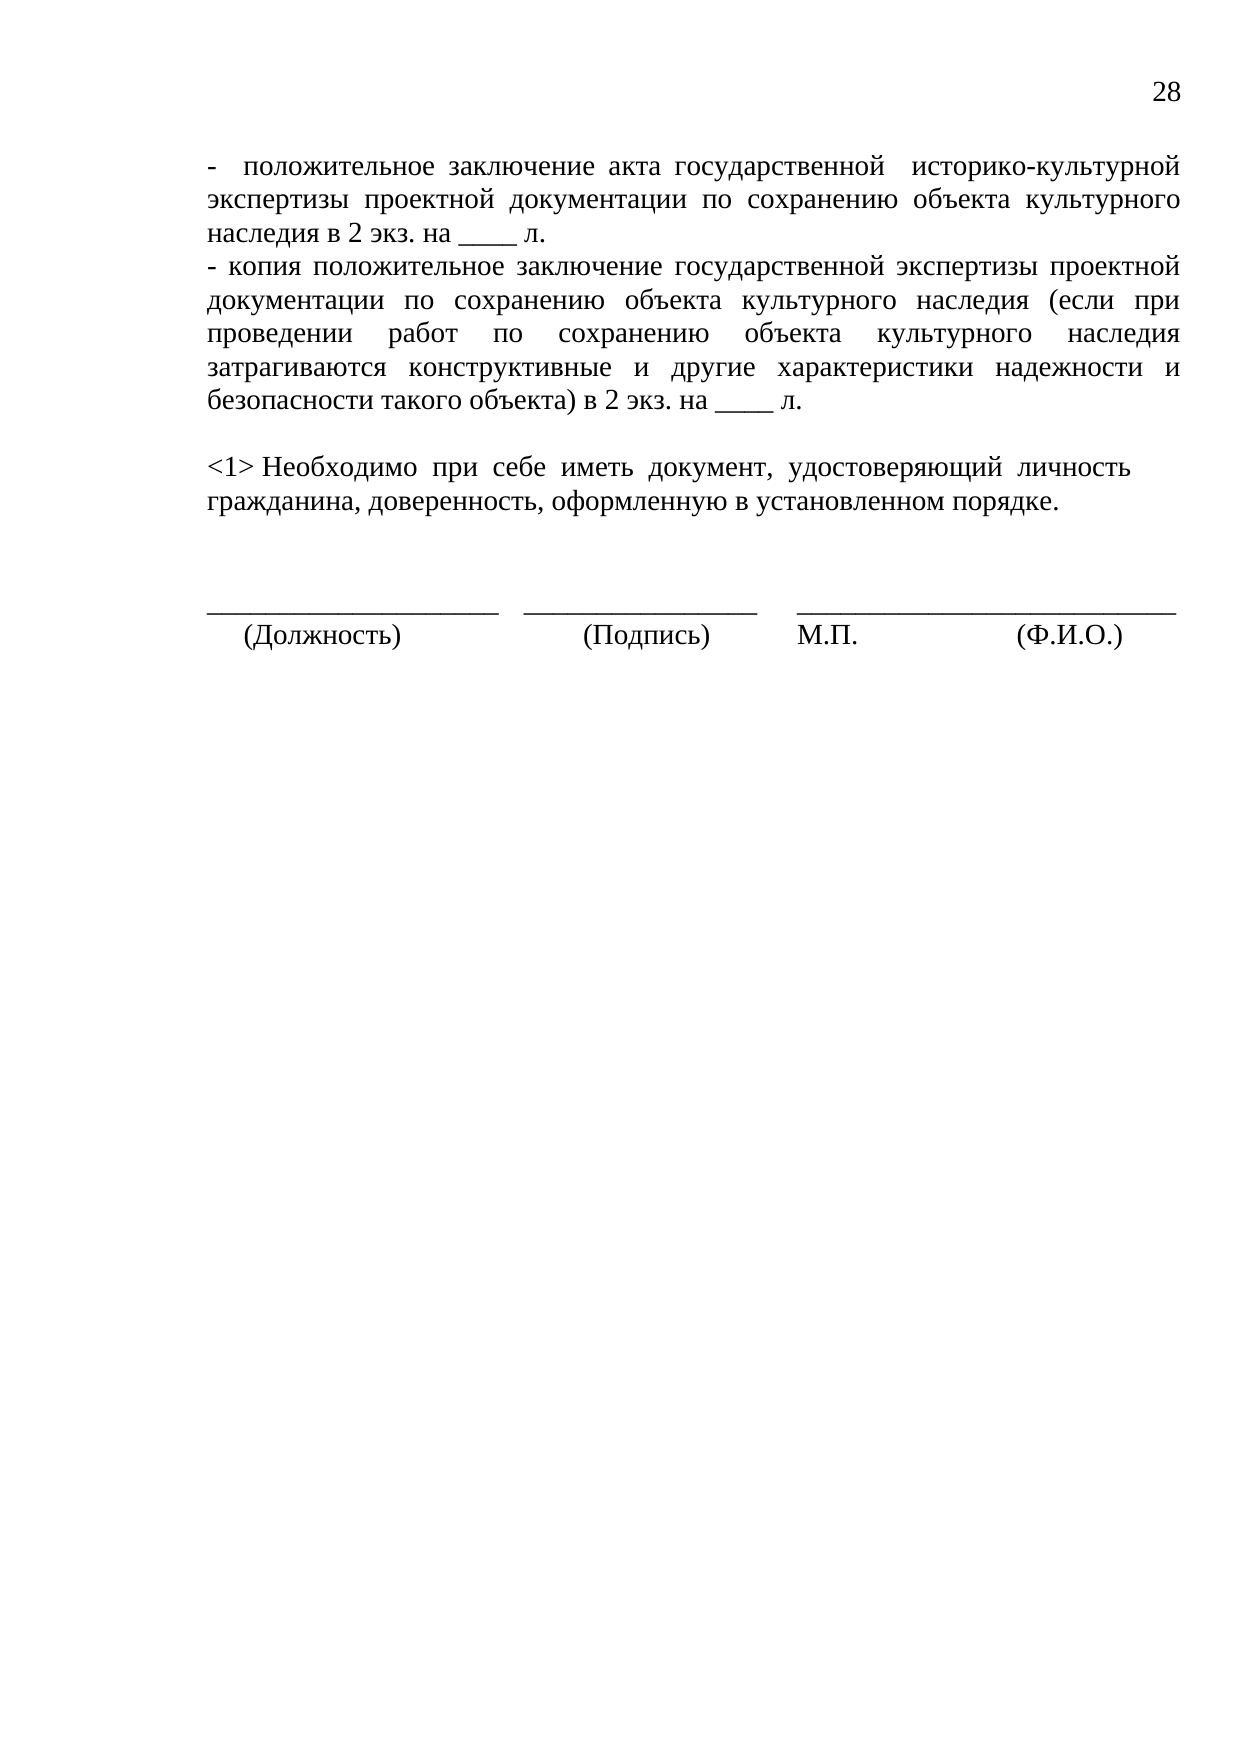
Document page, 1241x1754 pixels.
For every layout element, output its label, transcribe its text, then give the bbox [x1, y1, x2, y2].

text ____________________ ________________ __________________________ [207, 584, 1181, 617]
text гражданина, доверенность, оформленную в установленном порядке. [207, 483, 1181, 517]
text - копия положительное заключение государственной экспертизы проектной документации по сохранению объекта культурного наследия (если при проведении работ по сохранению объекта культурного наследия затрагиваются конструктивные и другие характеристики надежности и безопасности такого объекта) в 2 экз. на ____ л. [207, 248, 1181, 416]
text <1> Необходимо при себе иметь документ, удостоверяющий личность [207, 449, 1181, 483]
text (Должность) (Подпись) М.П. (Ф.И.О.) [207, 617, 1181, 651]
text - положительное заключение акта государственной историко-культурной экспертизы проектной документации по сохранению объекта культурного наследия в 2 экз. на ____ л. [207, 148, 1181, 248]
